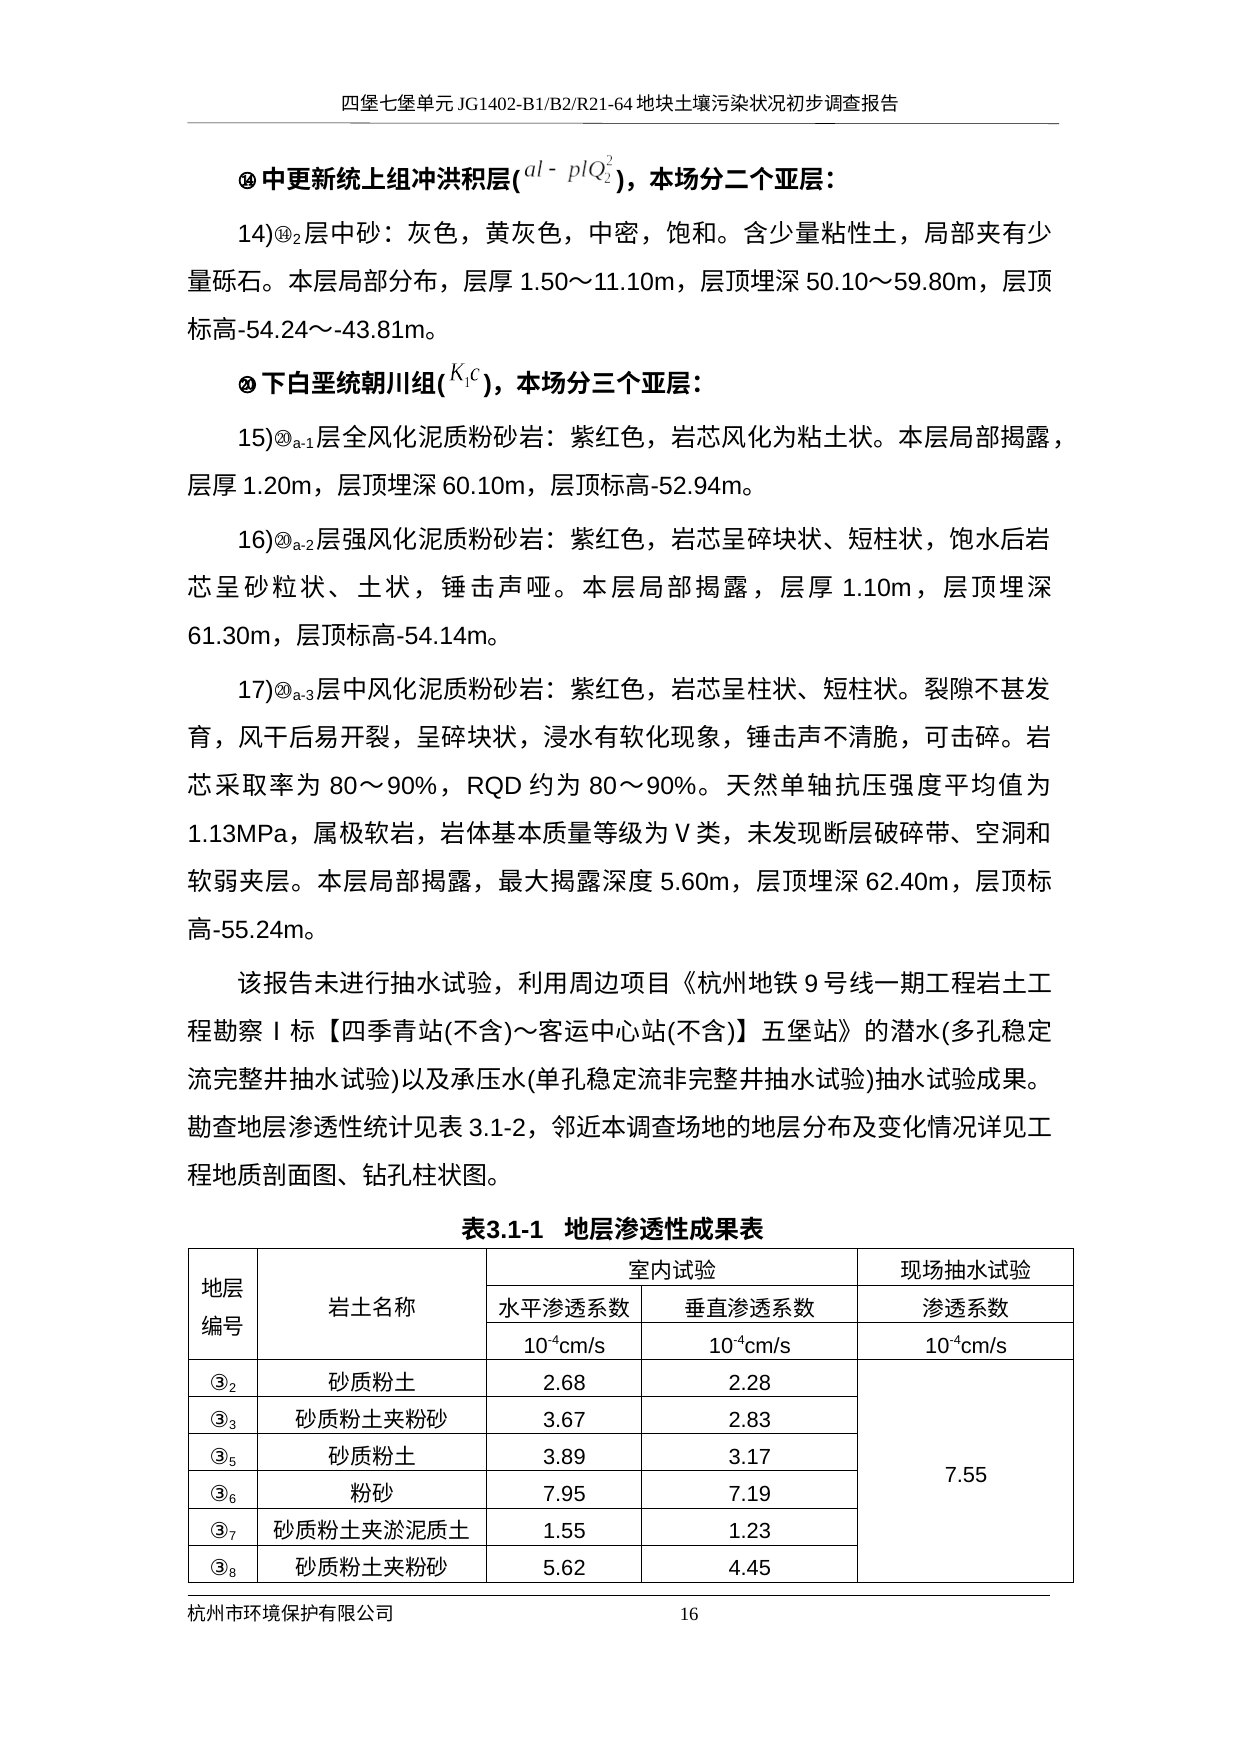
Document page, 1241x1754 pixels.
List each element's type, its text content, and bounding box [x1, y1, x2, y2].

text 16)⑳a-2层强风化泥质粉砂岩：紫红色，岩芯呈碎块状、短柱状，饱水后岩芯呈砂粒状、土状，锤击声哑。本层局部揭露，层厚1.10m，层顶埋深61.30m，层顶标高-54.14m。 [187, 510, 1053, 654]
table_cell 垂直渗透系数 [642, 1286, 857, 1322]
table_cell ③5 [189, 1434, 257, 1470]
text 17)⑳a-3层中风化泥质粉砂岩：紫红色，岩芯呈柱状、短柱状。裂隙不甚发育，风干后易开裂，呈碎块状，浸水有软化现象，锤击声不清脆，可击碎。岩芯采取率为80～90%，RQD约为80～90%。天然单轴抗压强度平均值为1.13MPa，属极软岩，岩体基本质量等级为Ⅴ类，未发现断层破碎带、空洞和软弱夹层。本层局部揭露，最大揭露深度5.60m，层顶埋深62.40m，层顶标高-55.24m。 [187, 660, 1053, 948]
text 该报告未进行抽水试验，利用周边项目《杭州地铁9号线一期工程岩土工程勘察Ⅰ标【四季青站(不含)～客运中心站(不含)】五堡站》的潜水(多孔稳定流完整井抽水试验)以及承压水(单孔稳定流非完整井抽水试验)抽水试验成果。勘查地层渗透性统计见表3.1-2，邻近本调查场地的地层分布及变化情况详见工程地质剖面图、钻孔柱状图。 [187, 954, 1053, 1194]
table_cell ③6 [189, 1471, 257, 1507]
table_header 现场抽水试验 [858, 1249, 1073, 1285]
table_cell 1.55 [487, 1509, 641, 1544]
text ⑳下白垩统朝川组()，本场分三个亚层： [187, 354, 1053, 402]
table_cell 2.68 [487, 1360, 641, 1396]
table_cell 砂质粉土 [258, 1360, 486, 1396]
table_cell 2.28 [642, 1360, 857, 1396]
table_header 室内试验 [487, 1249, 857, 1285]
table_cell 3.67 [487, 1397, 641, 1433]
table_cell 7.95 [487, 1471, 641, 1507]
table_cell 2.83 [642, 1397, 857, 1433]
table_cell 5.62 [487, 1546, 641, 1582]
table_cell 砂质粉土 [258, 1434, 486, 1470]
table_cell ③2 [189, 1360, 257, 1396]
table_cell 水平渗透系数 [487, 1286, 641, 1322]
table_cell 3.89 [487, 1434, 641, 1470]
table_cell 10-4cm/s [858, 1323, 1073, 1359]
text ⑭中更新统上组冲洪积层()，本场分二个亚层： [187, 150, 1053, 198]
text 15)⑳a-1层全风化泥质粉砂岩：紫红色，岩芯风化为粘土状。本层局部揭露，层厚1.20m，层顶埋深60.10m，层顶标高-52.94m。 [187, 408, 1053, 504]
table_cell 粉砂 [258, 1471, 486, 1507]
table_cell ③7 [189, 1509, 257, 1544]
table_cell ③8 [189, 1546, 257, 1582]
table_cell 3.17 [642, 1434, 857, 1470]
table_cell 砂质粉土夹粉砂 [258, 1546, 486, 1582]
table_cell 砂质粉土夹淤泥质土 [258, 1509, 486, 1544]
table_cell 10-4cm/s [487, 1323, 641, 1359]
table_cell ③3 [189, 1397, 257, 1433]
table_cell 1.23 [642, 1509, 857, 1544]
table_cell 10-4cm/s [642, 1323, 857, 1359]
table_header 岩土名称 [258, 1249, 486, 1359]
table_cell 渗透系数 [858, 1286, 1073, 1322]
text 14)⑭2层中砂：灰色，黄灰色，中密，饱和。含少量粘性土，局部夹有少量砾石。本层局部分布，层厚1.50～11.10m，层顶埋深50.10～59.80m，层顶标高-54.24～-43.81m。 [187, 204, 1053, 348]
table_cell 7.19 [642, 1471, 857, 1507]
text 地层渗透性成果表 [173, 1200, 1053, 1248]
table_cell 砂质粉土夹粉砂 [258, 1397, 486, 1433]
table_cell 4.45 [642, 1546, 857, 1582]
table_cell 7.55 [858, 1360, 1073, 1582]
table_header 地层 编号 [189, 1249, 257, 1359]
